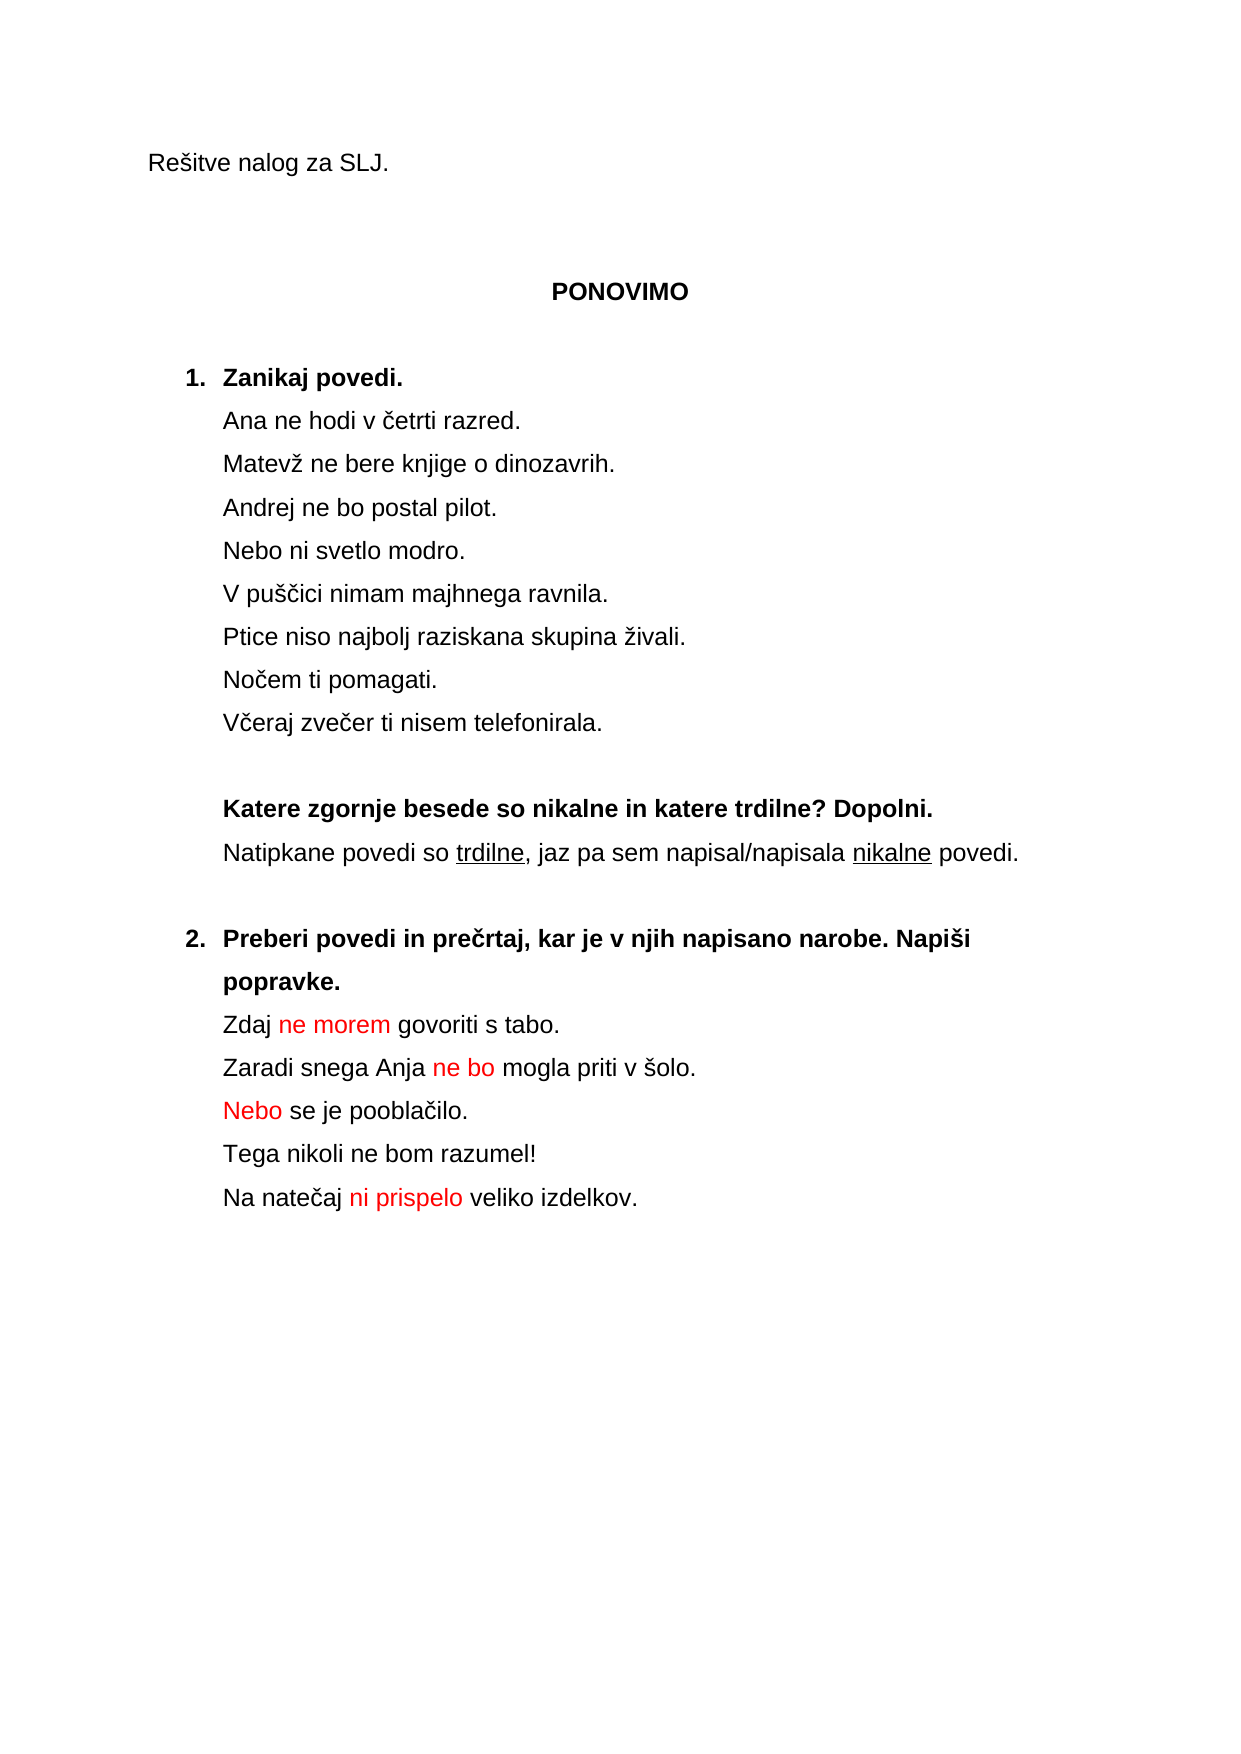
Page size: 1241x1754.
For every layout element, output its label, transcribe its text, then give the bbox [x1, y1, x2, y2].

list Ana ne hodi v četrti razred. [223, 406, 1093, 435]
text PONOVIMO [148, 277, 1093, 306]
list Preberi povedi in prečrtaj, kar je v njih napisano narobe. Napiši popravke. [185, 924, 1093, 996]
list Katere zgornje besede so nikalne in katere trdilne? Dopolni. [223, 794, 1093, 823]
list Nebo ni svetlo modro. [223, 536, 1093, 564]
list Zanikaj povedi. [185, 363, 1093, 392]
list V puščici nimam majhnega ravnila. [223, 579, 1093, 608]
list Včeraj zvečer ti nisem telefonirala. [223, 708, 1093, 737]
list Natipkane povedi so trdilne, jaz pa sem napisal/napisala nikalne povedi. [223, 838, 1093, 866]
list Ptice niso najbolj raziskana skupina živali. [223, 622, 1093, 651]
list Nebo se je pooblačilo. [223, 1096, 1093, 1125]
list Zaradi snega Anja ne bo mogla priti v šolo. [223, 1053, 1093, 1082]
list Zdaj ne morem govoriti s tabo. [223, 1010, 1093, 1039]
list Tega nikoli ne bom razumel! [223, 1139, 1093, 1168]
list Nočem ti pomagati. [223, 665, 1093, 694]
text Rešitve nalog za SLJ. [148, 148, 1093, 176]
list Matevž ne bere knjige o dinozavrih. [223, 449, 1093, 478]
list Na natečaj ni prispelo veliko izdelkov. [223, 1183, 1093, 1211]
list Andrej ne bo postal pilot. [223, 493, 1093, 521]
